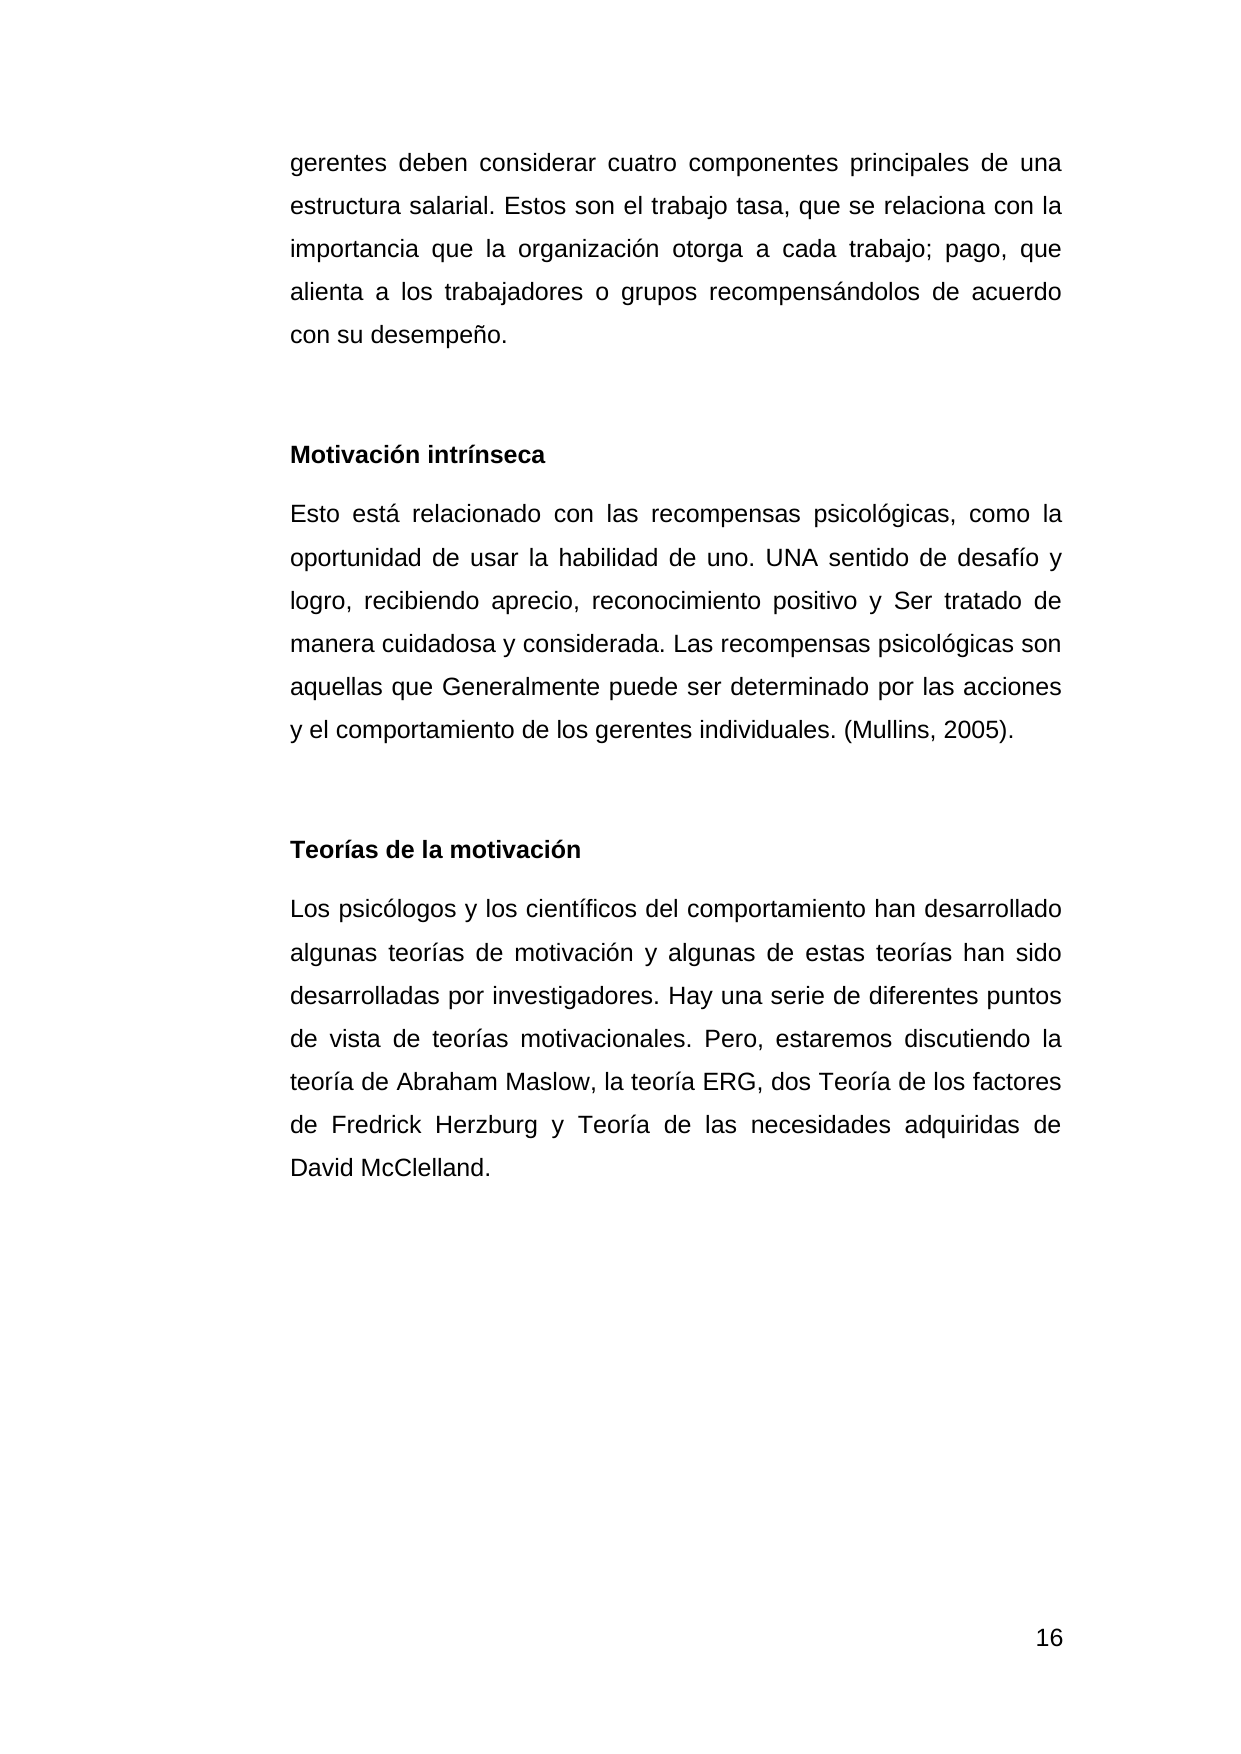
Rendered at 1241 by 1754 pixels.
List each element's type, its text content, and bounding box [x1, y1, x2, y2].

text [290, 148, 1063, 349]
text Esto está relacionado con las recompensas psicológicas, como la oportunidad de usar la habilidad de uno. UNA sentido de desafío y logro, recibiendo aprecio, reconocimiento positivo y Ser tratado de manera cuidadosa y considerada. Las recompensas psicológicas son aquellas que Generalmente puede ser determinado por las acciones y el comportamiento de los gerentes individuales. (Mullins, 2005). [290, 499, 1063, 744]
text Teorías de la motivación [290, 835, 1063, 863]
text Los psicólogos y los científicos del comportamiento han desarrollado algunas teorías de motivación y algunas de estas teorías han sido desarrolladas por investigadores. Hay una serie de diferentes puntos de vista de teorías motivacionales. Pero, estaremos discutiendo la teoría de Abraham Maslow, la teoría ERG, dos Teoría de los factores de Fredrick Herzburg y Teoría de las necesidades adquiridas de David McClelland. [290, 894, 1063, 1182]
text Motivación intrínseca [290, 440, 1063, 468]
